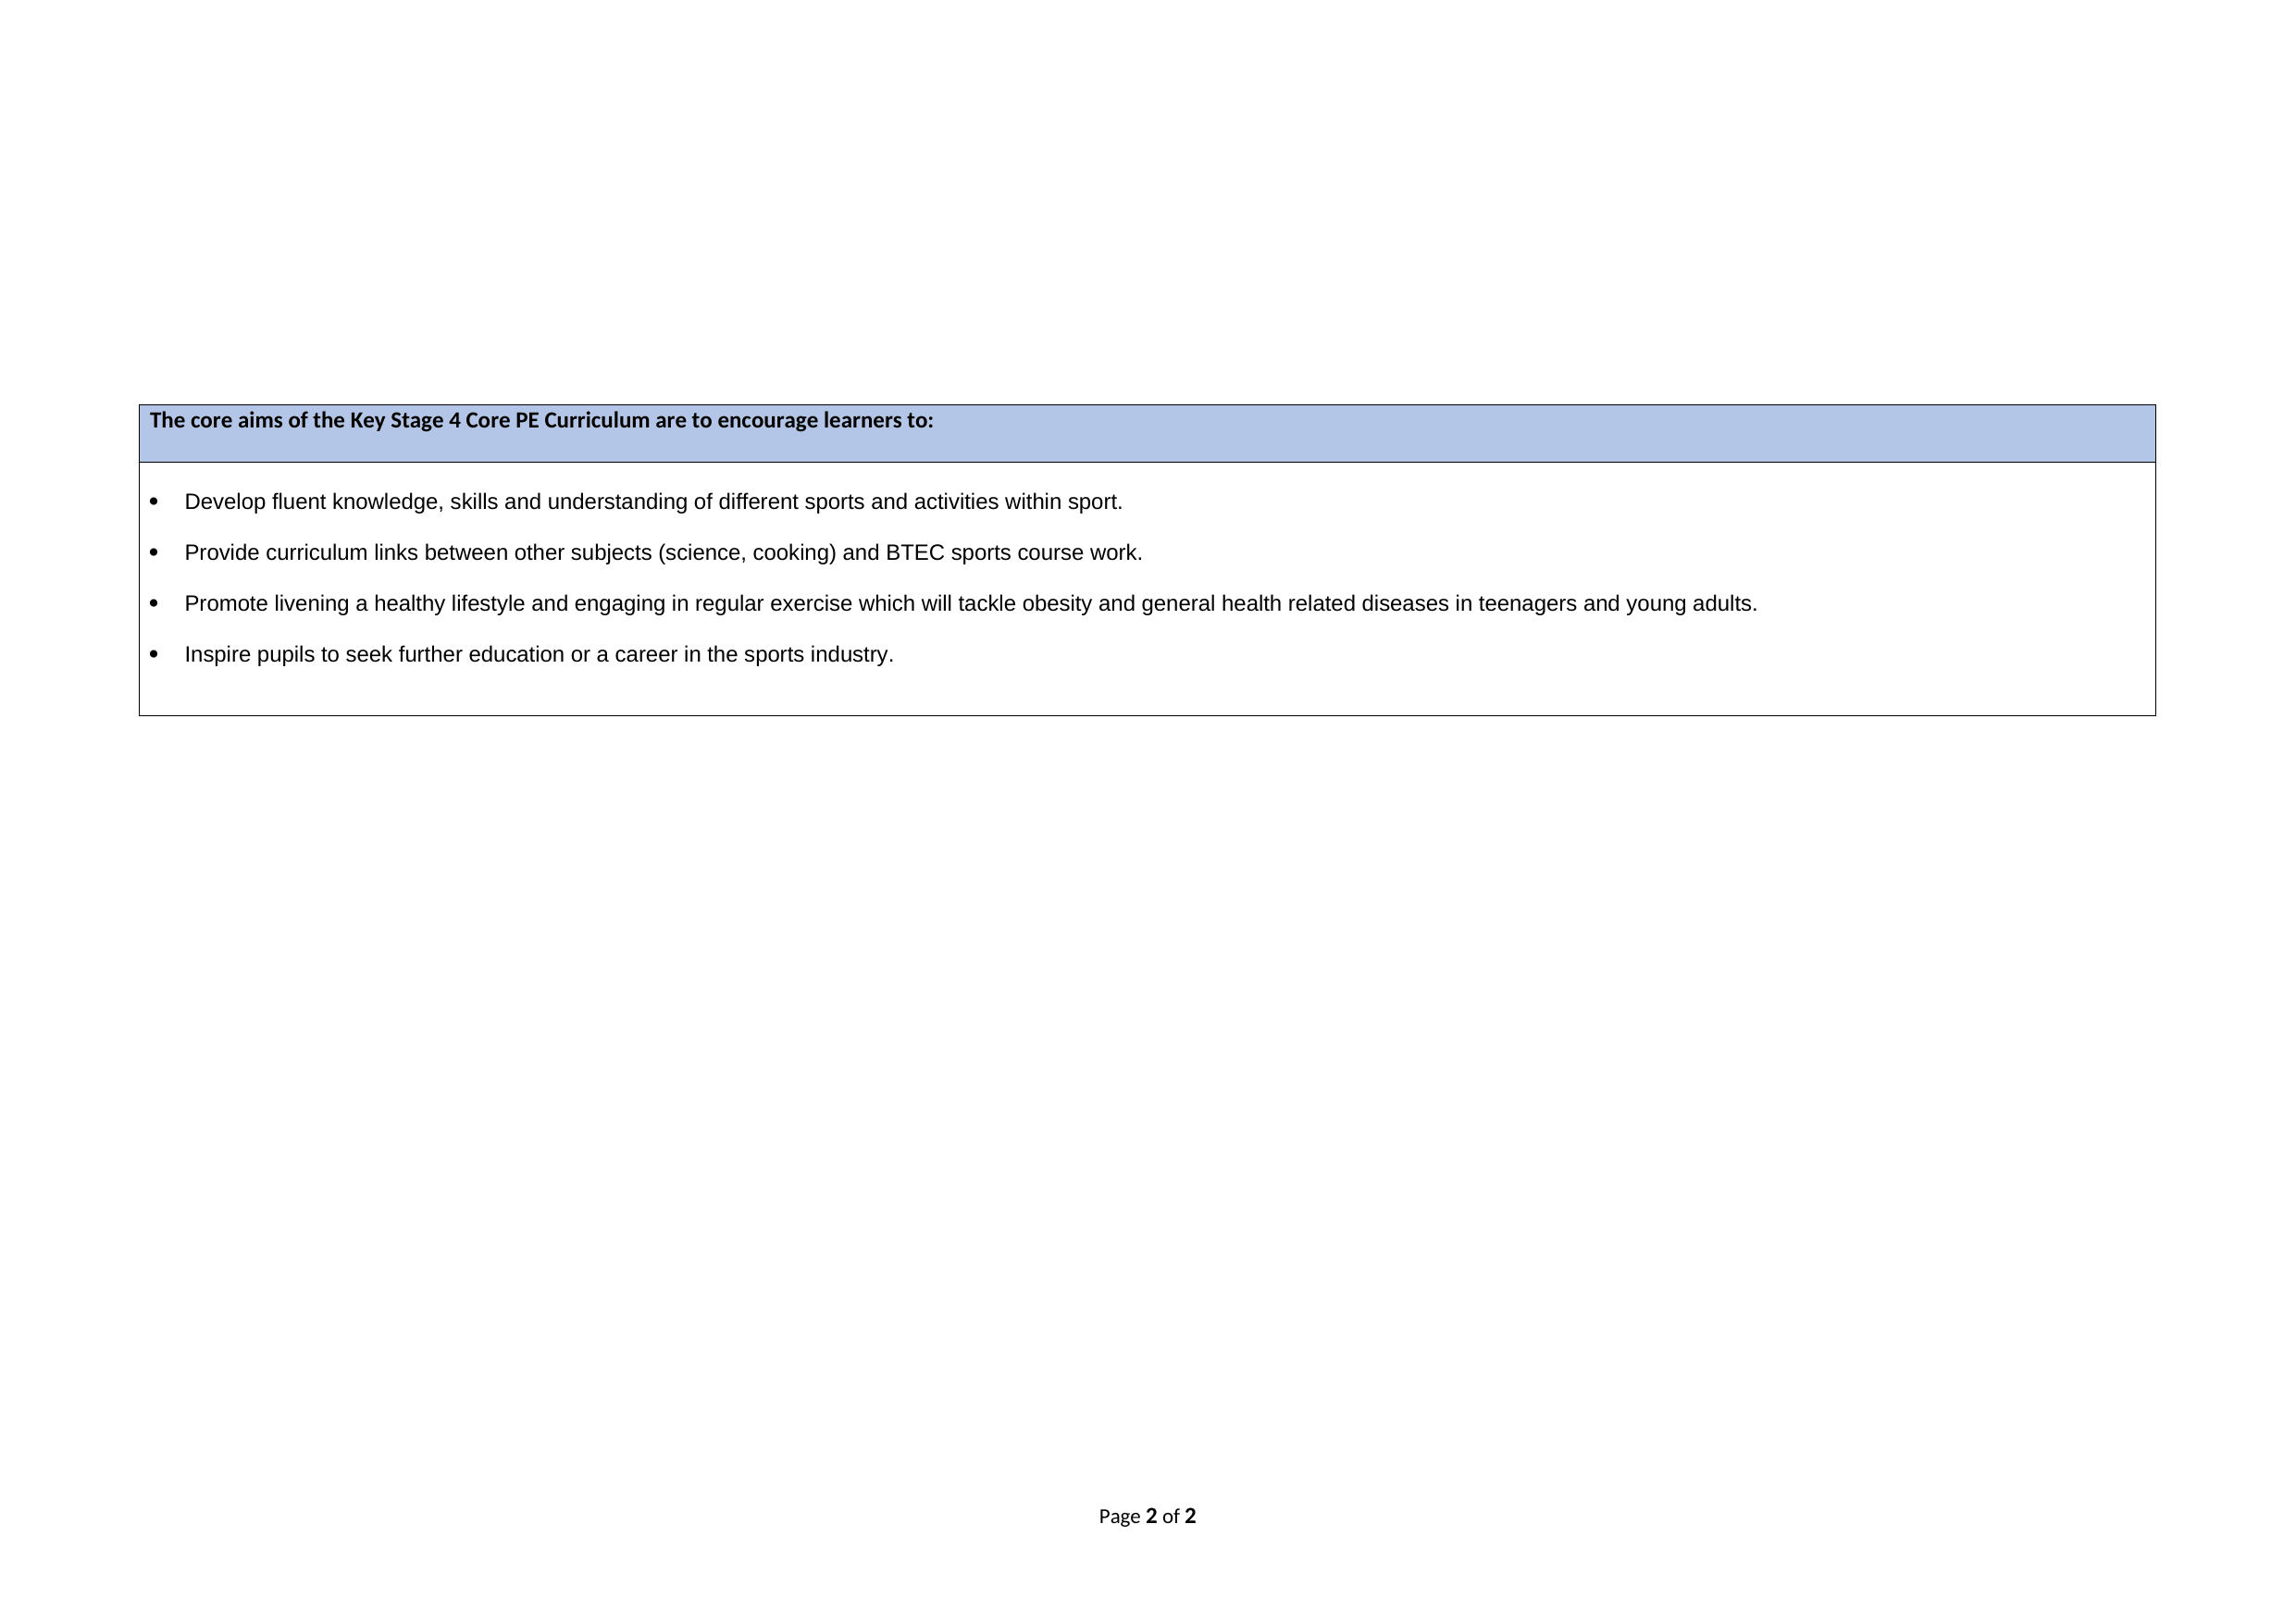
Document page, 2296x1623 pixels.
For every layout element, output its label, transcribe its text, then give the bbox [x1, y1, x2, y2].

table_cell Develop fluent knowledge, skills and understanding of different sports and activities within sport. Provide curriculum links between other subjects (science, cooking) and BTEC sports course work. Promote livening a healthy lifestyle and engaging in regular exercise which will tackle obesity and general health related diseases in teenagers and young adults. Inspire pupils to seek further education or a career in the sports industry. [140, 463, 2155, 715]
table_header The core aims of the Key Stage 4 Core PE Curriculum are to encourage learners to: [140, 405, 2155, 462]
